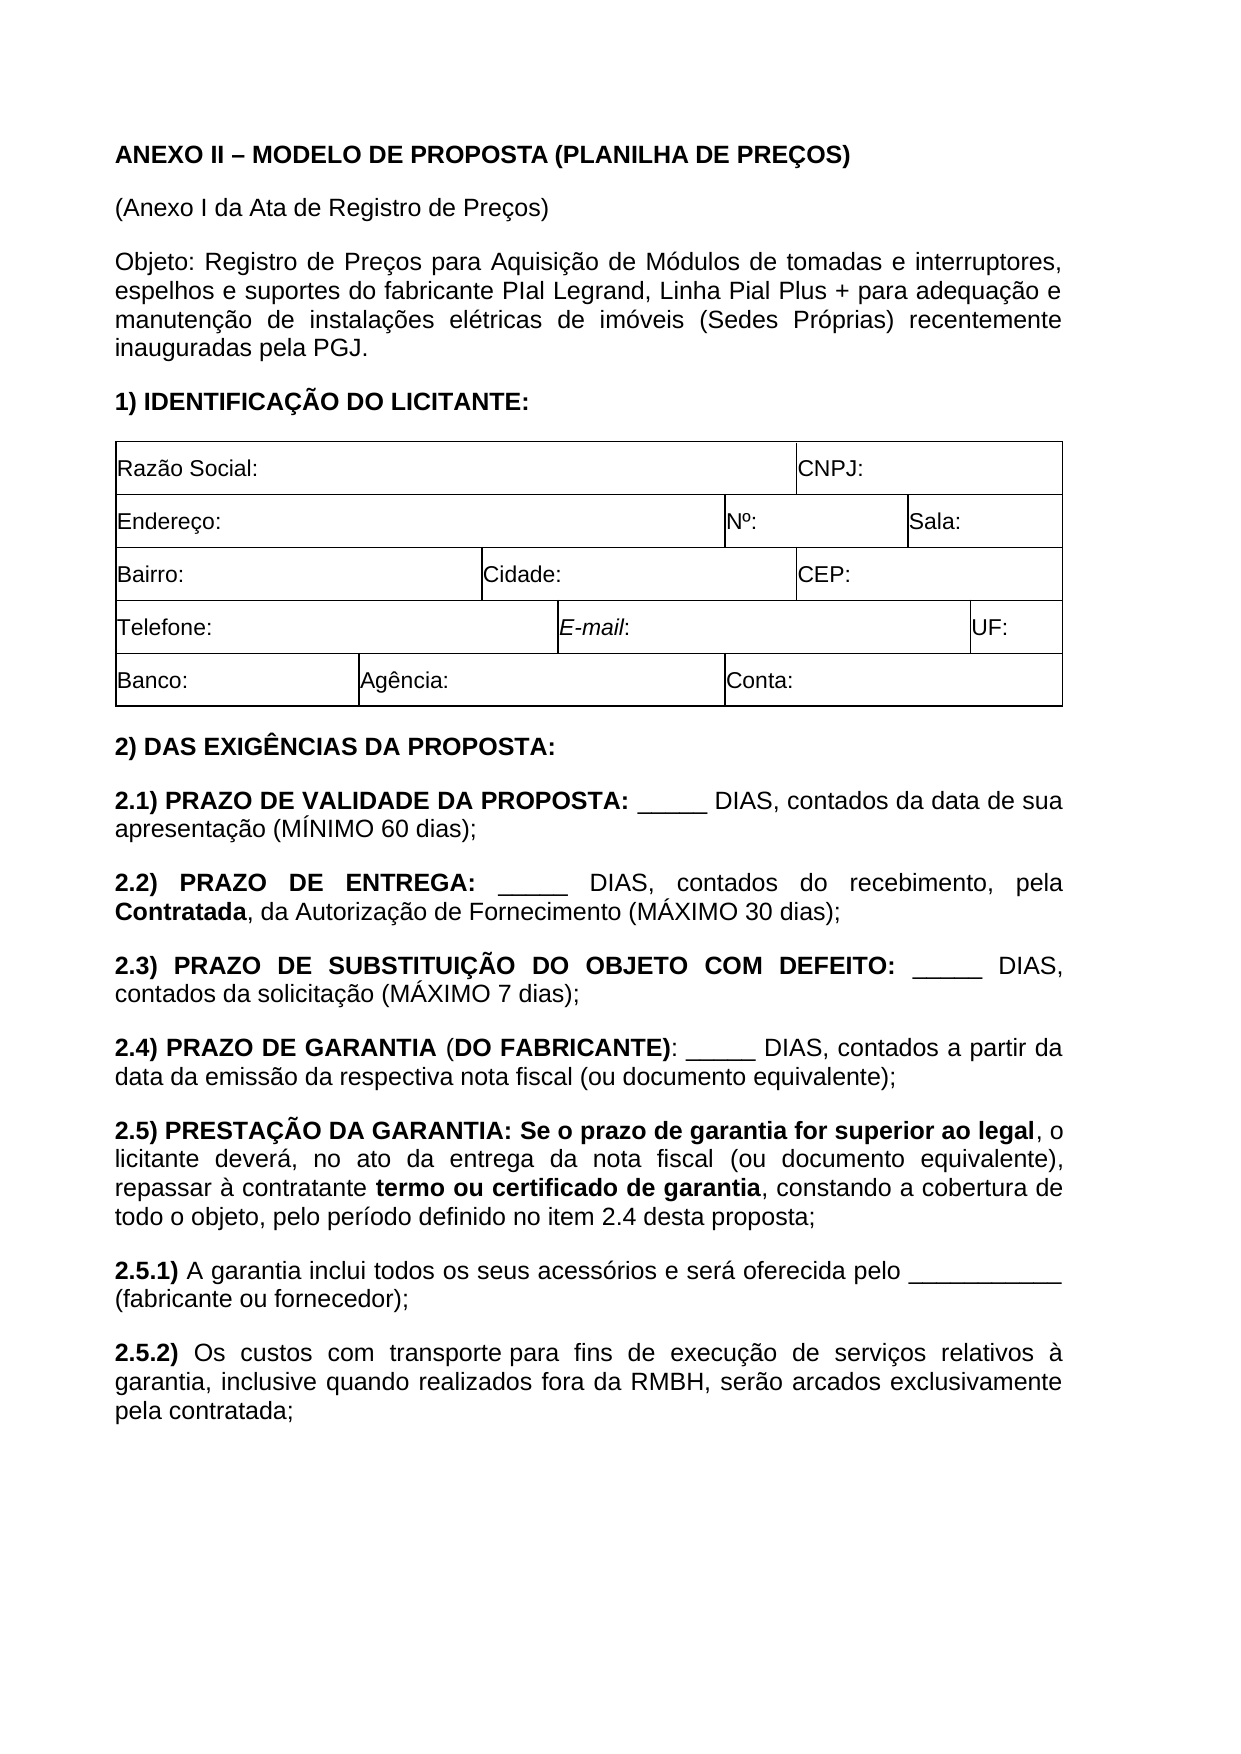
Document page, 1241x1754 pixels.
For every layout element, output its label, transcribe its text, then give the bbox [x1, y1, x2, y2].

text 1) IDENTIFICAÇÃO DO LICITANTE: [114, 387, 1064, 416]
text (Anexo I da Ata de Registro de Preços) [114, 193, 1064, 222]
table_header CNPJ: [797, 442, 1062, 494]
text 2.5) PRESTAÇÃO DA GARANTIA: Se o prazo de garantia for superior ao legal, o licitante deverá, no ato da entrega da nota fiscal (ou documento equivalente), repassar à contratante termo ou certificado de garantia, constando a cobertura de todo o objeto, pelo período definido no item 2.4 desta proposta; [114, 1116, 1064, 1231]
table_cell Agência: [360, 654, 724, 705]
table_cell Bairro: [117, 548, 481, 599]
table_cell Endereço: [117, 495, 724, 547]
text 2.4) PRAZO DE GARANTIA (DO FABRICANTE): _____ DIAS, contados a partir da data da emissão da respectiva nota fiscal (ou documento equivalente); [114, 1033, 1064, 1091]
table_cell CEP: [797, 548, 1062, 599]
table_cell Conta: [726, 654, 1062, 705]
table_cell UF: [971, 601, 1062, 652]
text 2.5.2) Os custos com transporte para fins de execução de serviços relativos à garantia, inclusive quando realizados fora da RMBH, serão arcados exclusivamente pela contratada; [114, 1338, 1064, 1424]
text 2.3) PRAZO DE SUBSTITUIÇÃO DO OBJETO COM DEFEITO: _____ DIAS, contados da solicitação (MÁXIMO 7 dias); [114, 951, 1064, 1008]
subtitle ANEXO II – MODELO DE PROPOSTA (PLANILHA DE PREÇOS) [114, 139, 1064, 168]
table_cell Sala: [909, 495, 1062, 547]
text 2.1) PRAZO DE VALIDADE DA PROPOSTA: _____ DIAS, contados da data de sua apresentação (MÍNIMO 60 dias); [114, 786, 1064, 843]
table_cell Nº: [726, 495, 907, 547]
text Objeto: Registro de Preços para Aquisição de Módulos de tomadas e interruptores, espelhos e suportes do fabricante PIal Legrand, Linha Pial Plus + para adequação e manutenção de instalações elétricas de imóveis (Sedes Próprias) recentemente inauguradas pela PGJ. [114, 247, 1064, 362]
table_cell Banco: [117, 654, 358, 705]
table_cell Telefone: [117, 601, 557, 652]
text 2.2) PRAZO DE ENTREGA: _____ DIAS, contados do recebimento, pela Contratada, da Autorização de Fornecimento (MÁXIMO 30 dias); [114, 868, 1064, 926]
table_cell E-mail: [559, 601, 970, 652]
text 2) DAS EXIGÊNCIAS DA PROPOSTA: [114, 732, 1064, 761]
text 2.5.1) A garantia inclui todos os seus acessórios e será oferecida pelo ___________ (fabricante ou fornecedor); [114, 1256, 1064, 1313]
table_cell Cidade: [483, 548, 796, 599]
table_header Razão Social: [117, 442, 796, 494]
